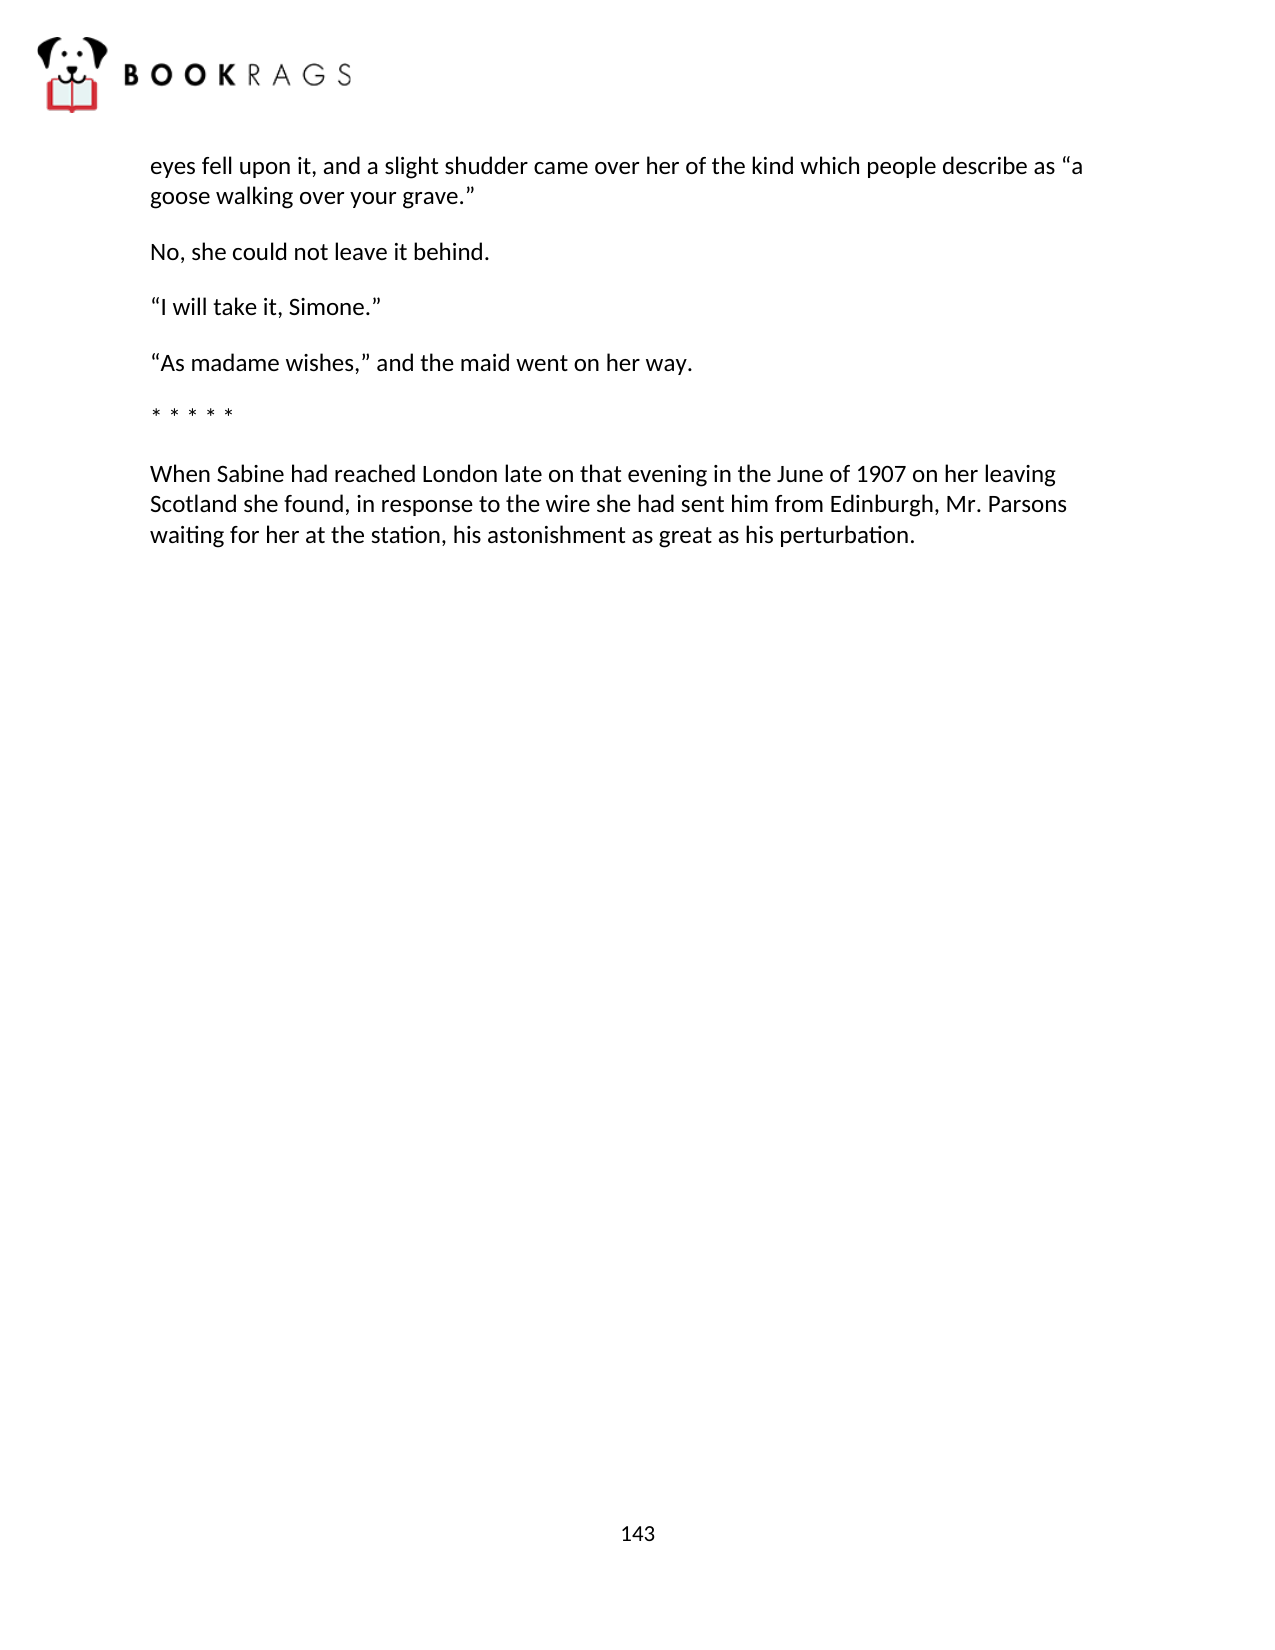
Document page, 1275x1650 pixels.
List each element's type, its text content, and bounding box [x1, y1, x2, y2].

text No, she could not leave it behind. [150, 236, 1125, 267]
text * * * * * [150, 403, 1125, 433]
text “As madame wishes,” and the maid went on her way. [150, 347, 1125, 378]
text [150, 150, 1125, 211]
text “I will take it, Simone.” [150, 292, 1125, 322]
picture [37, 37, 351, 113]
text When Sabine had reached London late on that evening in the June of 1907 on her leaving Scotland she found, in response to the wire she had sent him from Edinburgh, Mr. Parsons waiting for her at the station, his astonishment as great as his perturbation. [150, 458, 1125, 550]
